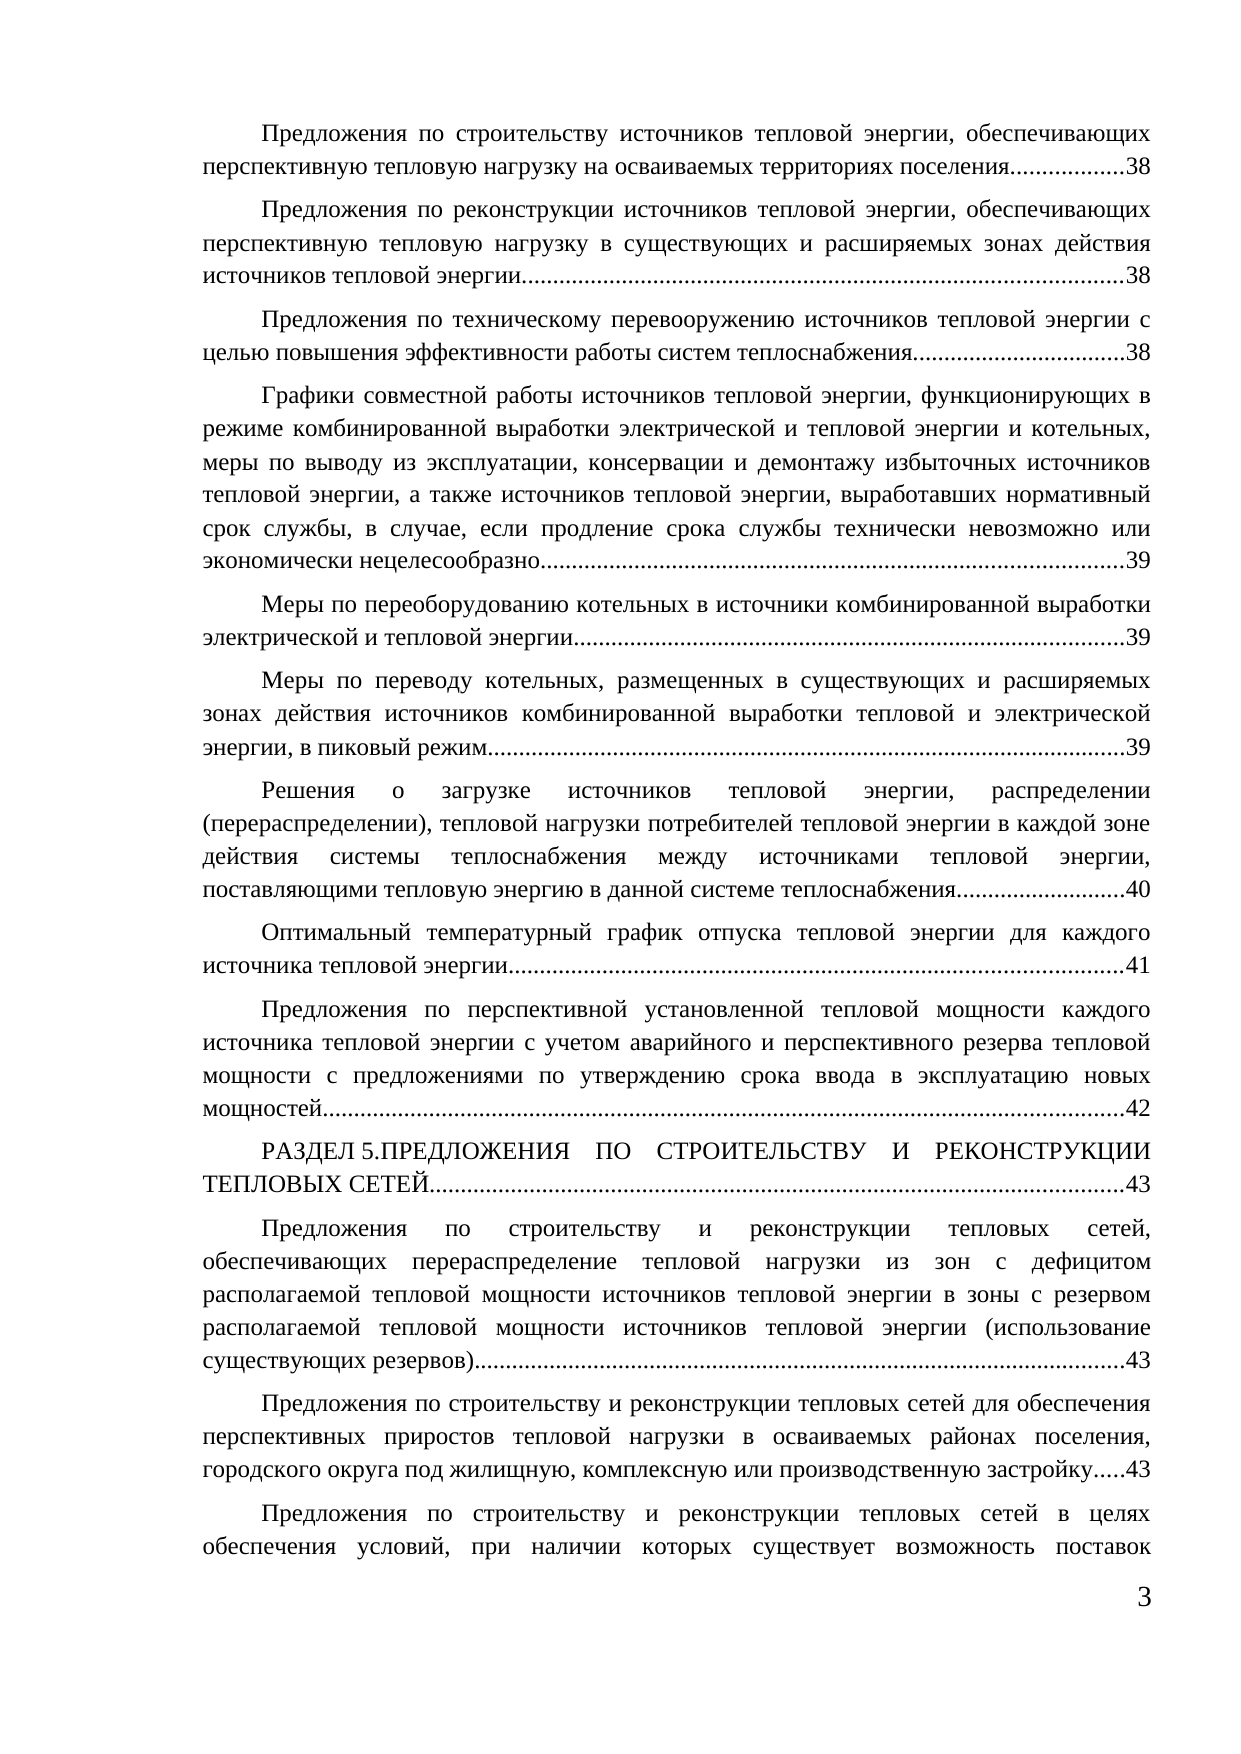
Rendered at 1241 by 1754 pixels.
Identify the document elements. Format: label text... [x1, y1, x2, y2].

text Предложения по строительству и реконструкции тепловых сетей, обеспечивающих перераспределение тепловой нагрузки из зон с дефицитом располагаемой тепловой мощности источников тепловой энергии в зоны с резервом располагаемой тепловой мощности источников тепловой энергии (использование существующих резервов). 43 [202, 1213, 1152, 1374]
text Предложения по техническому перевооружению источников тепловой энергии с целью повышения эффективности работы систем теплоснабжения. 38 [202, 304, 1152, 366]
text Графики совместной работы источников тепловой энергии, функционирующих в режиме комбинированной выработки электрической и тепловой энергии и котельных, меры по выводу из эксплуатации, консервации и демонтажу избыточных источников тепловой энергии, а также источников тепловой энергии, выработавших нормативный срок службы, в случае, если продление срока службы технически невозможно или экономически нецелесообразно. 39 [202, 381, 1152, 574]
text Предложения по строительству источников тепловой энергии, обеспечивающих перспективную тепловую нагрузку на осваиваемых территориях поселения. 38 [202, 118, 1152, 180]
text Решения о загрузке источников тепловой энергии, распределении (перераспределении), тепловой нагрузки потребителей тепловой энергии в каждой зоне действия системы теплоснабжения между источниками тепловой энергии, поставляющими тепловую энергию в данной системе теплоснабжения. 40 [202, 775, 1152, 903]
text Предложения по реконструкции источников тепловой энергии, обеспечивающих перспективную тепловую нагрузку в существующих и расширяемых зонах действия источников тепловой энергии. 38 [202, 194, 1152, 289]
text Меры по переоборудованию котельных в источники комбинированной выработки электрической и тепловой энергии. 39 [202, 589, 1152, 651]
text Предложения по перспективной установленной тепловой мощности каждого источника тепловой энергии с учетом аварийного и перспективного резерва тепловой мощности с предложениями по утверждению срока ввода в эксплуатацию новых мощностей. 42 [202, 994, 1152, 1122]
text Оптимальный температурный график отпуска тепловой энергии для каждого источника тепловой энергии. 41 [202, 917, 1152, 979]
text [202, 1498, 1152, 1560]
text РАЗДЕЛ 5. ПРЕДЛОЖЕНИЯ ПО СТРОИТЕЛЬСТВУ И РЕКОНСТРУКЦИИ ТЕПЛОВЫХ СЕТЕЙ 43 [202, 1136, 1152, 1198]
text Предложения по строительству и реконструкции тепловых сетей для обеспечения перспективных приростов тепловой нагрузки в осваиваемых районах поселения, городского округа под жилищную, комплексную или производственную застройку. 43 [202, 1388, 1152, 1483]
text Меры по переводу котельных, размещенных в существующих и расширяемых зонах действия источников комбинированной выработки тепловой и электрической энергии, в пиковый режим. 39 [202, 666, 1152, 760]
